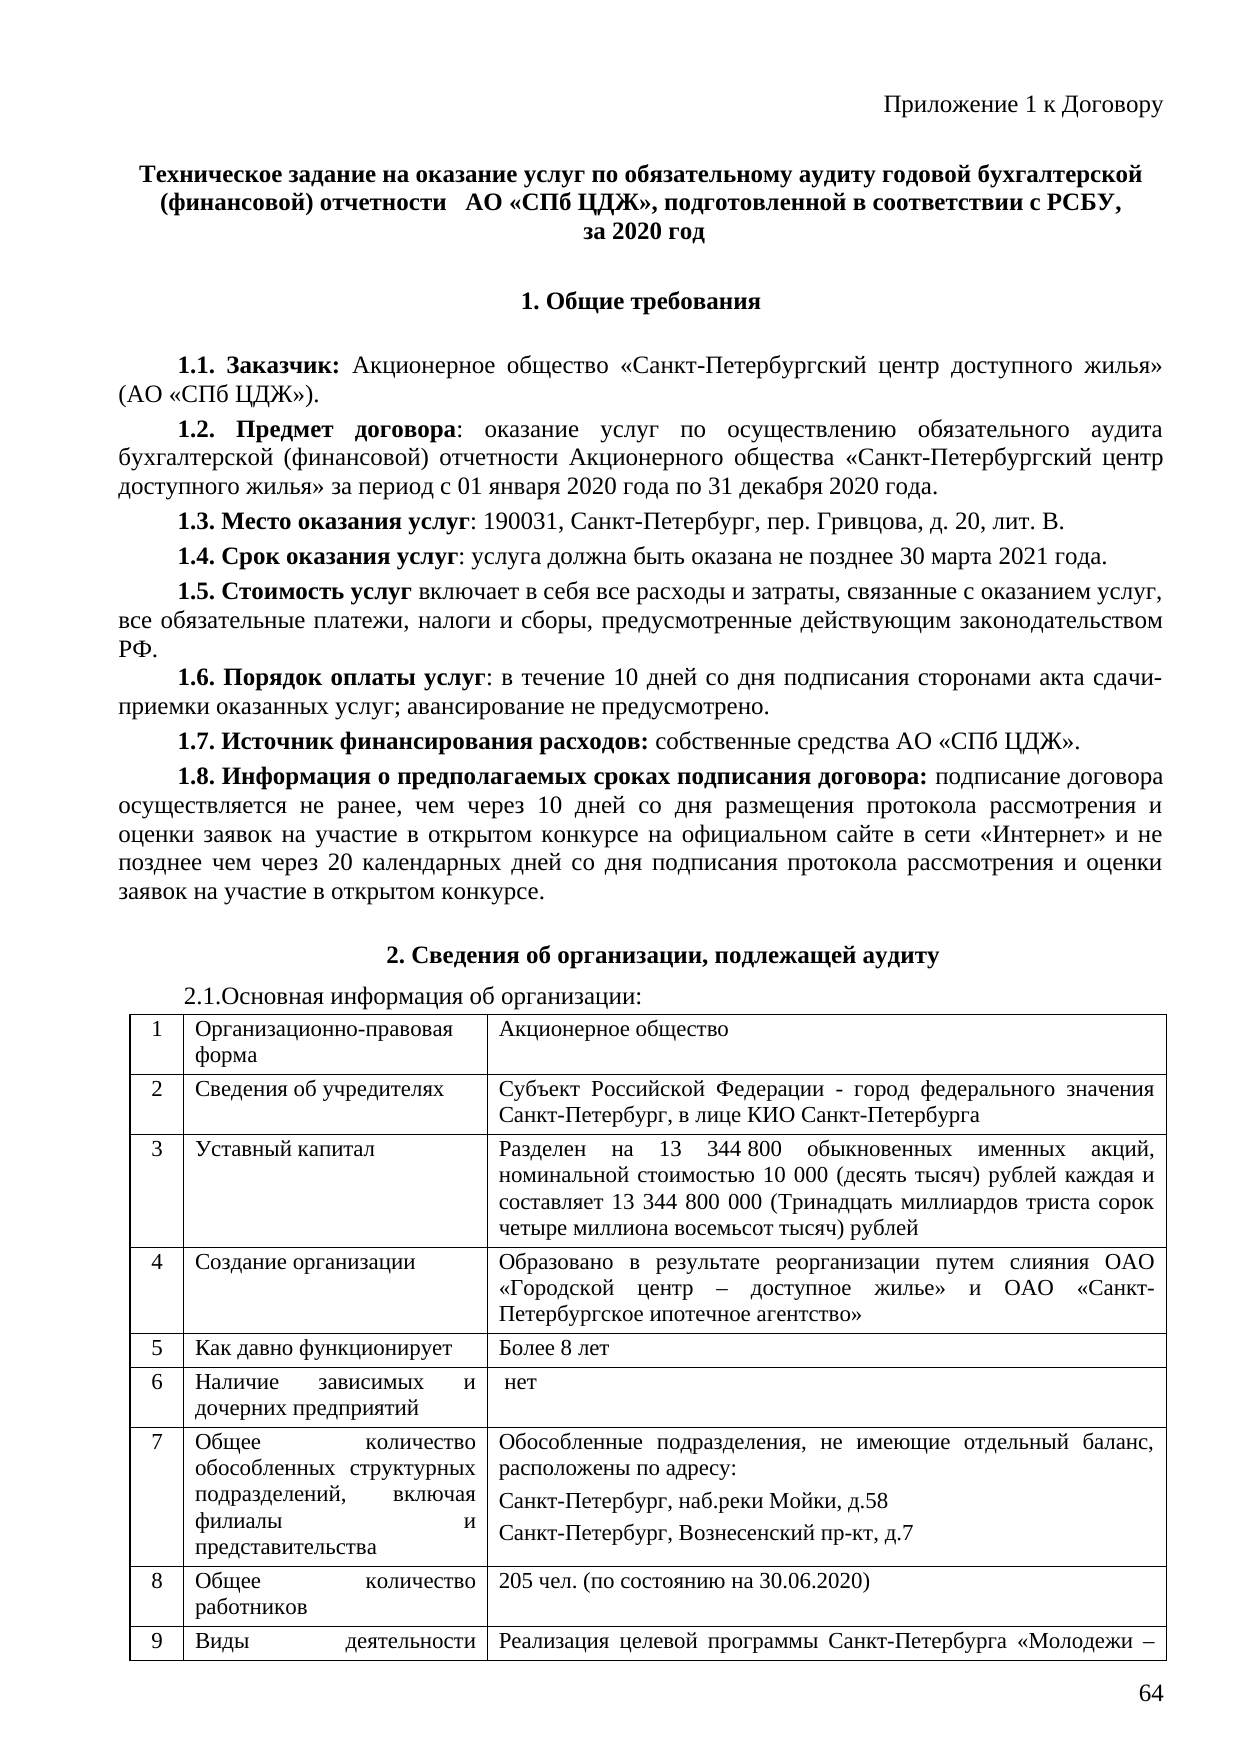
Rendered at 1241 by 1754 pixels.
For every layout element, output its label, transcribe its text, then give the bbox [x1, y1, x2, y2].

text 1.7. Источник финансирования расходов: собственные средства АО «СПб ЦДЖ». [118, 726, 1163, 755]
table_cell Уставный капитал [184, 1135, 487, 1247]
table_cell Более 8 лет [488, 1334, 1166, 1367]
table_cell 8 [131, 1567, 183, 1626]
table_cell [184, 1627, 487, 1659]
table_cell 5 [131, 1334, 183, 1367]
text Приложение 1 к Договору [118, 89, 1163, 117]
table_header 1 [131, 1015, 183, 1074]
table_cell 4 [131, 1248, 183, 1333]
table_cell Образовано в результате реорганизации путем слияния ОАО «Городской центр – доступное жилье» и ОАО «Санкт-Петербургское ипотечное агентство» [488, 1248, 1166, 1333]
table_header Организационно-правовая форма [184, 1015, 487, 1074]
table_cell Сведения об учредителях [184, 1075, 487, 1134]
text 1.3. Место оказания услуг: 190031, Санкт-Петербург, пер. Гривцова, д. 20, лит. В. [118, 506, 1163, 535]
table_cell 2 [131, 1075, 183, 1134]
text 1.4. Срок оказания услуг: услуга должна быть оказана не позднее 30 марта 2021 года. [118, 541, 1163, 570]
text 1.5. Стоимость услуг включает в себя все расходы и затраты, связанные с оказанием услуг, все обязательные платежи, налоги и сборы, предусмотренные действующим законодательством РФ. [118, 576, 1163, 662]
text 2. Сведения об организации, подлежащей аудиту [118, 940, 1151, 969]
text 1.2. Предмет договора: оказание услуг по осуществлению обязательного аудита бухгалтерской (финансовой) отчетности Акционерного общества «Санкт-Петербургский центр доступного жилья» за период с 01 января 2020 года по 31 декабря 2020 года. [118, 414, 1163, 500]
table_cell Создание организации [184, 1248, 487, 1333]
text 2.1.Основная информация об организации: [118, 981, 1163, 1010]
table_cell Общее количество обособленных структурных подразделений, включая филиалы и представительства [184, 1428, 487, 1566]
table_cell Наличие зависимых и дочерних предприятий [184, 1368, 487, 1427]
text 1.8. Информация о предполагаемых сроках подписания договора: подписание договора осуществляется не ранее, чем через 10 дней со дня размещения протокола рассмотрения и оценки заявок на участие в открытом конкурсе на официальном сайте в сети «Интернет» и не позднее чем через 20 календарных дней со дня подписания протокола рассмотрения и оценки заявок на участие в открытом конкурсе. [118, 761, 1163, 905]
table_cell 9 [131, 1627, 183, 1659]
table_cell Обособленные подразделения, не имеющие отдельный баланс, расположены по адресу: Санкт-Петербург, наб.реки Мойки, д.58 Санкт-Петербург, Вознесенский пр-кт, д.7 [488, 1428, 1166, 1566]
text 1.6. Порядок оплаты услуг: в течение 10 дней со дня подписания сторонами акта сдачи-приемки оказанных услуг; авансирование не предусмотрено. [118, 662, 1163, 720]
table_cell 6 [131, 1368, 183, 1427]
table_cell Как давно функционирует [184, 1334, 487, 1367]
table_cell Разделен на 13 344 800 обыкновенных именных акций, номинальной стоимостью 10 000 (десять тысяч) рублей каждая и составляет 13 344 800 000 (Тринадцать миллиардов триста сорок четыре миллиона восемьсот тысяч) рублей [488, 1135, 1166, 1247]
table_cell Общее количество работников [184, 1567, 487, 1626]
table_cell 7 [131, 1428, 183, 1566]
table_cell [488, 1627, 1166, 1659]
table_header Акционерное общество [488, 1015, 1166, 1074]
text 1. Общие требования [118, 286, 1163, 315]
text 1.1. Заказчик: Акционерное общество «Санкт-Петербургский центр доступного жилья» (АО «СПб ЦДЖ»). [118, 350, 1163, 407]
table_cell нет [488, 1368, 1166, 1427]
table_cell Субъект Российской Федерации - город федерального значения Санкт-Петербург, в лице КИО Санкт-Петербурга [488, 1075, 1166, 1134]
table_cell 3 [131, 1135, 183, 1247]
table_cell 205 чел. (по состоянию на 30.06.2020) [488, 1567, 1166, 1626]
text Техническое задание на оказание услуг по обязательному аудиту годовой бухгалтерской (финансовой) отчетности АО «СПб ЦДЖ», подготовленной в соответствии с РСБУ, за 2020 год [118, 159, 1163, 245]
